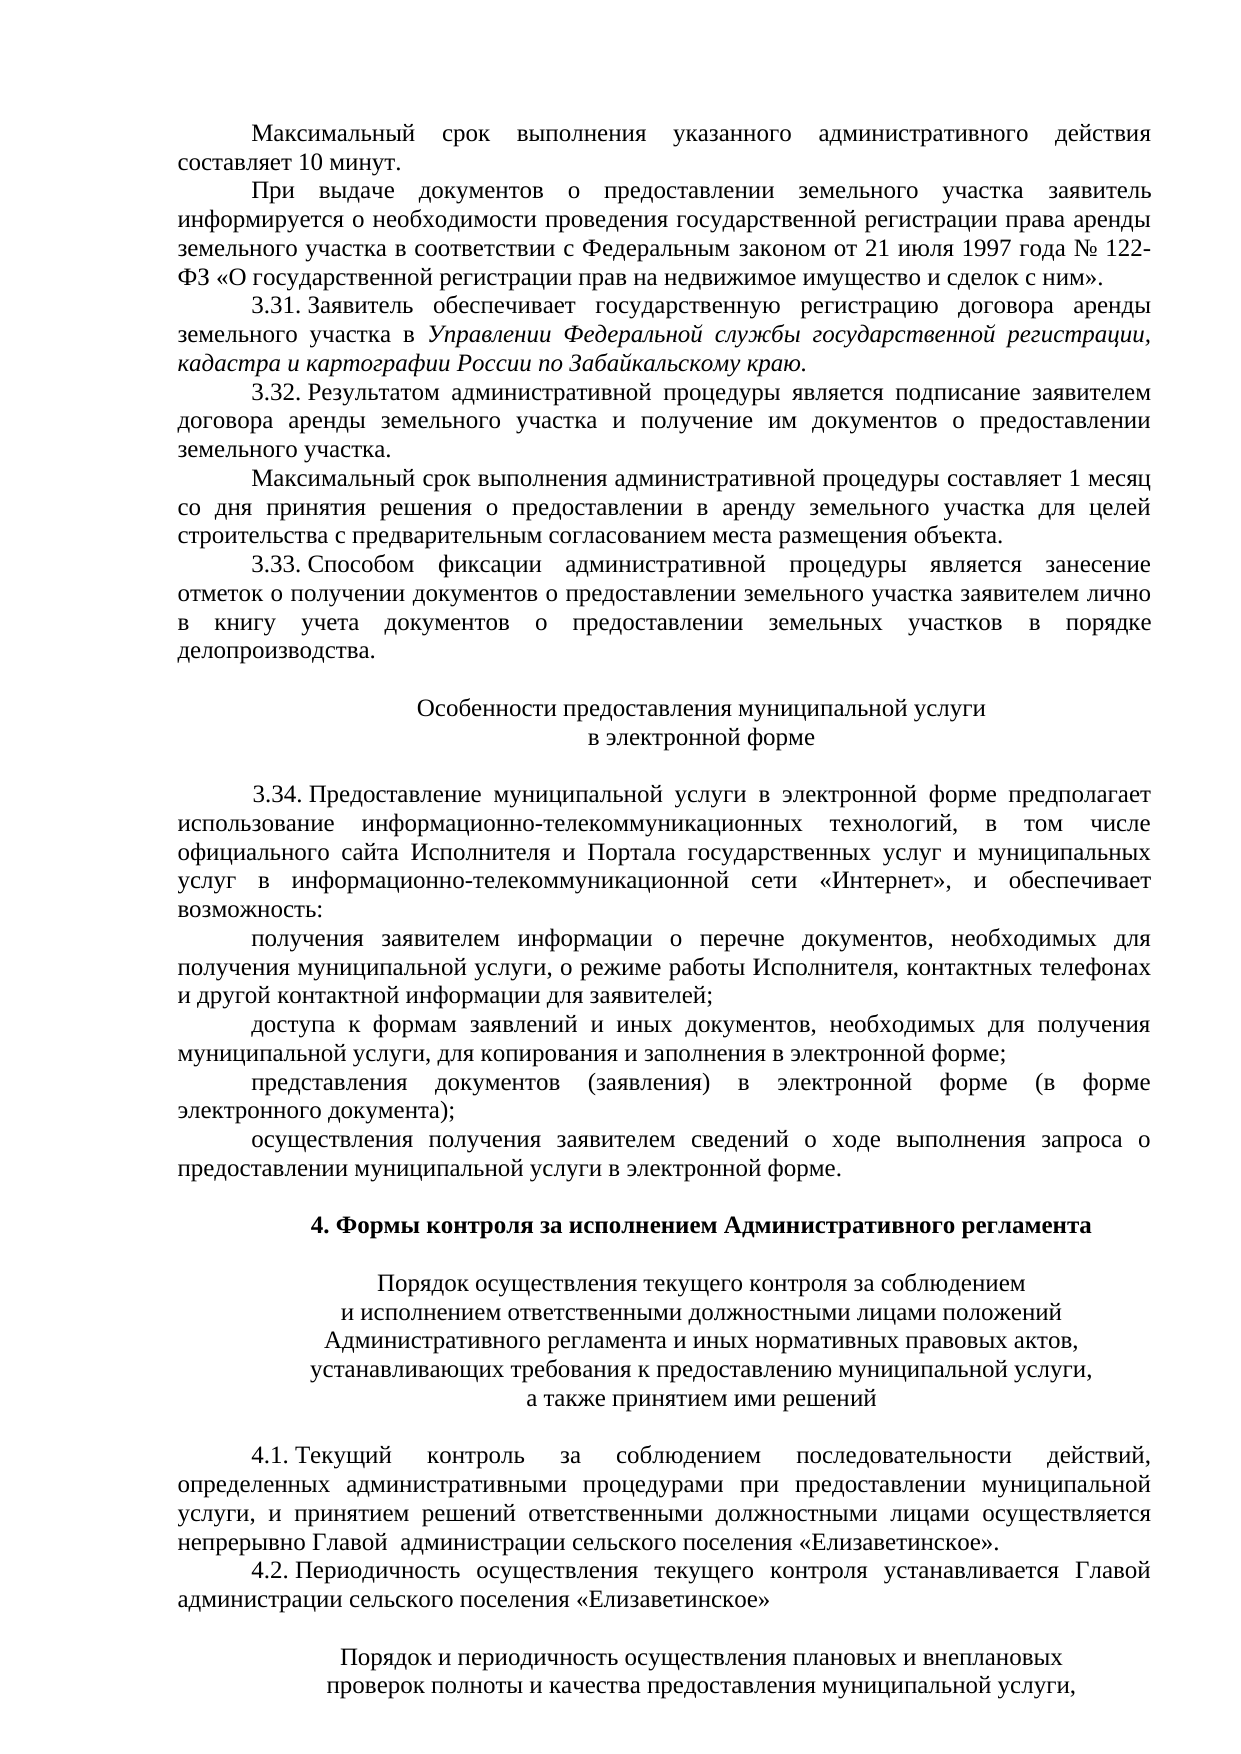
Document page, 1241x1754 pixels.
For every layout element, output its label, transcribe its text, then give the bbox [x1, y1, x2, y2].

text Порядок осуществления текущего контроля за соблюдением [177, 1268, 1152, 1297]
text представления документов (заявления) в электронной форме (в форме электронного документа); [177, 1067, 1152, 1124]
text Административного регламента и иных нормативных правовых актов, [177, 1326, 1152, 1354]
text 3.32. Результатом административной процедуры является подписание заявителем договора аренды земельного участка и получение им документов о предоставлении земельного участка. [177, 377, 1152, 463]
text Особенности предоставления муниципальной услуги [177, 693, 1152, 722]
text 3.31. Заявитель обеспечивает государственную регистрацию договора аренды земельного участка в Управлении Федеральной службы государственной регистрации, кадастра и картографии России по Забайкальскому краю. [177, 291, 1152, 377]
text 3.34. Предоставление муниципальной услуги в электронной форме предполагает использование информационно-телекоммуникационных технологий, в том числе официального сайта Исполнителя и Портала государственных услуг и муниципальных услуг в информационно-телекоммуникационной сети «Интернет», и обеспечивает возможность: [177, 779, 1152, 923]
subtitle 4. Формы контроля за исполнением Административного регламента [177, 1211, 1152, 1239]
text Максимальный срок выполнения указанного административного действия составляет 10 минут. [177, 118, 1152, 176]
text в электронной форме [177, 722, 1152, 751]
text проверок полноты и качества предоставления муниципальной услуги, [177, 1671, 1152, 1699]
text а также принятием ими решений [177, 1383, 1152, 1412]
text устанавливающих требования к предоставлению муниципальной услуги, [177, 1354, 1152, 1383]
text При выдаче документов о предоставлении земельного участка заявитель информируется о необходимости проведения государственной регистрации права аренды земельного участка в соответствии с Федеральным законом от 21 июля 1997 года № 122-ФЗ «О государственной регистрации прав на недвижимое имущество и сделок с ним». [177, 176, 1152, 291]
text доступа к формам заявлений и иных документов, необходимых для получения муниципальной услуги, для копирования и заполнения в электронной форме; [177, 1009, 1152, 1067]
text осуществления получения заявителем сведений о ходе выполнения запроса о предоставлении муниципальной услуги в электронной форме. [177, 1124, 1152, 1182]
text Максимальный срок выполнения административной процедуры составляет 1 месяц со дня принятия решения о предоставлении в аренду земельного участка для целей строительства с предварительным согласованием места размещения объекта. [177, 463, 1152, 549]
text 4.1. Текущий контроль за соблюдением последовательности действий, определенных административными процедурами при предоставлении муниципальной услуги, и принятием решений ответственными должностными лицами осуществляется непрерывно Главой администрации сельского поселения «Елизаветинское». [177, 1441, 1152, 1556]
text получения заявителем информации о перечне документов, необходимых для получения муниципальной услуги, о режиме работы Исполнителя, контактных телефонах и другой контактной информации для заявителей; [177, 923, 1152, 1009]
text и исполнением ответственными должностными лицами положений [177, 1297, 1152, 1326]
text Порядок и периодичность осуществления плановых и внеплановых [177, 1642, 1152, 1671]
text 4.2. Периодичность осуществления текущего контроля устанавливается Главой администрации сельского поселения «Елизаветинское» [177, 1556, 1152, 1613]
text 3.33. Способом фиксации административной процедуры является занесение отметок о получении документов о предоставлении земельного участка заявителем лично в книгу учета документов о предоставлении земельных участков в порядке делопроизводства. [177, 549, 1152, 664]
